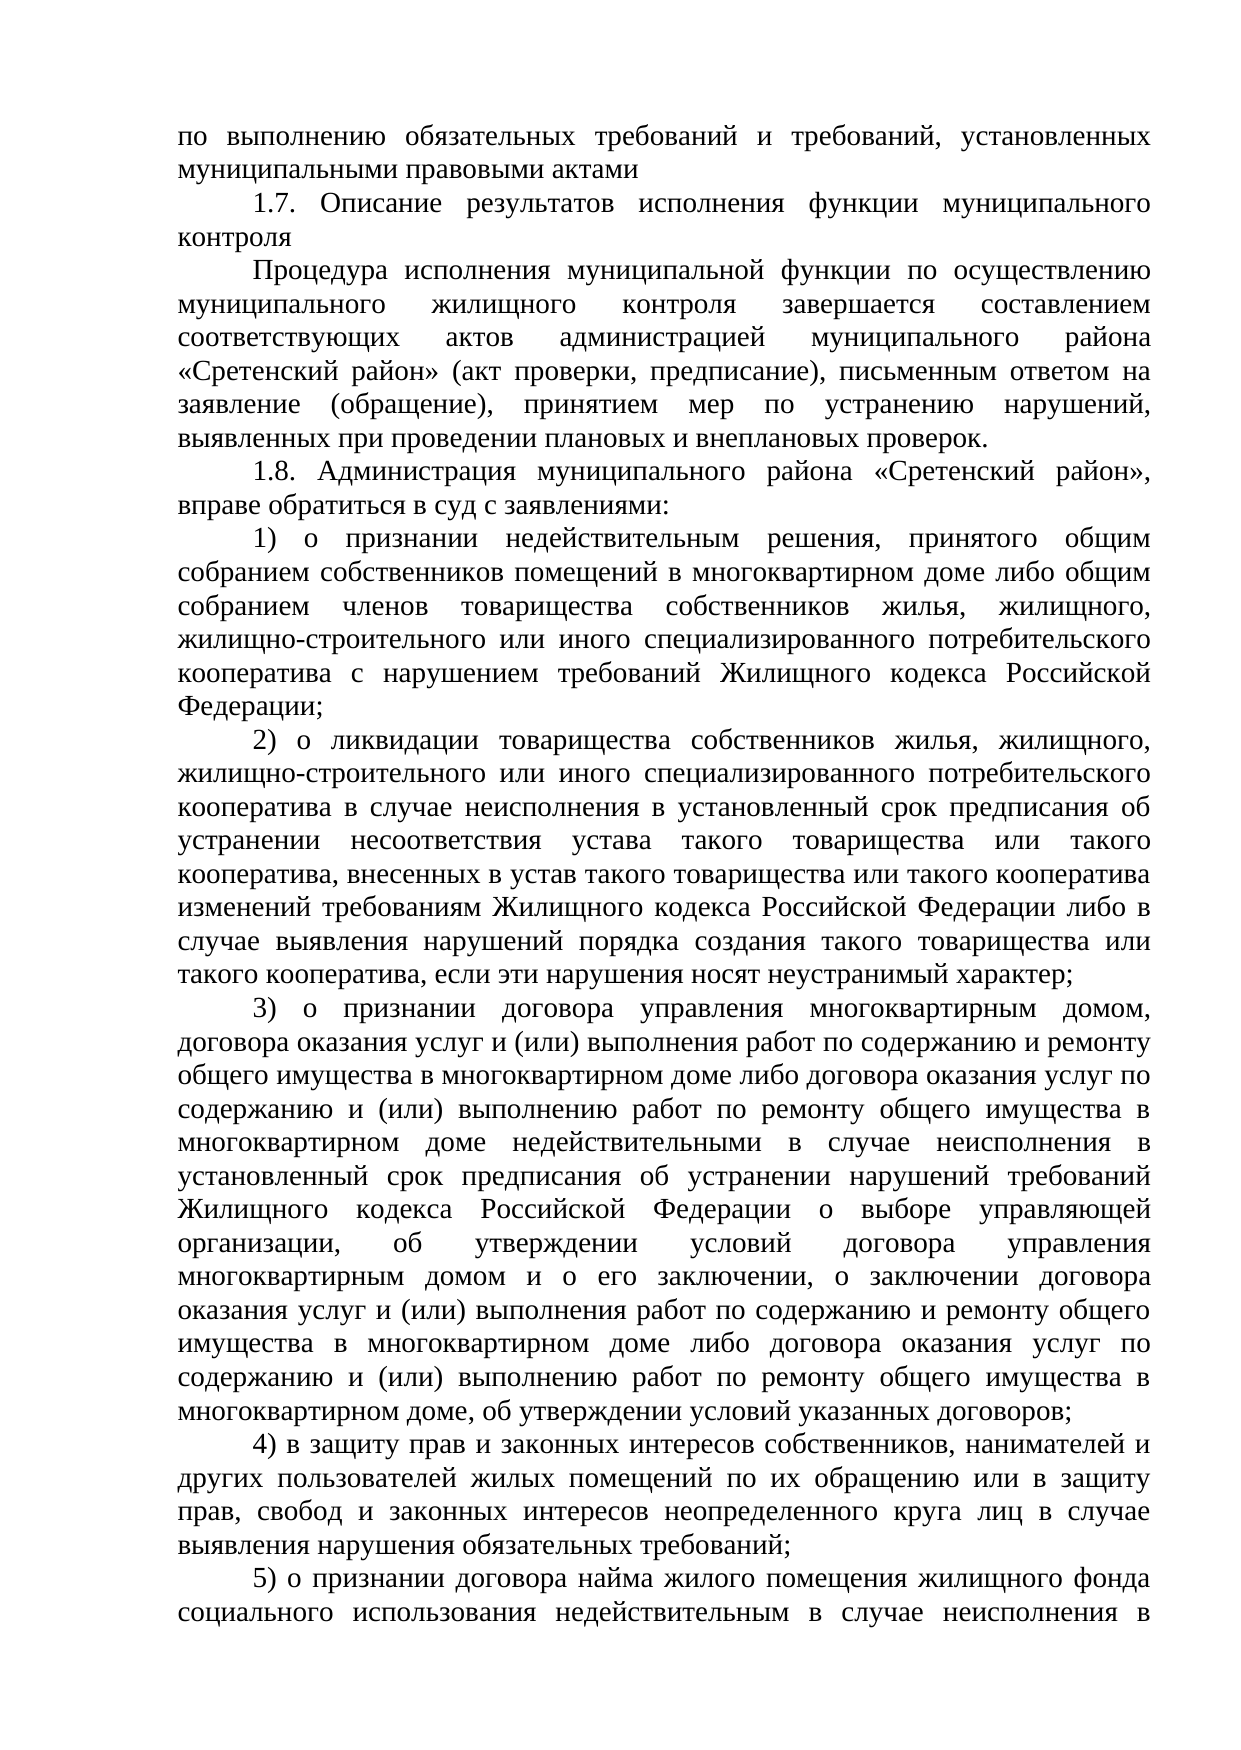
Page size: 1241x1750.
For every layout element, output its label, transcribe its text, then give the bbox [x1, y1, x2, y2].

text Процедура исполнения муниципальной функции по осуществлению муниципального жилищного контроля завершается составлением соответствующих актов администрацией муниципального района «Сретенский район» (акт проверки, предписание), письменным ответом на заявление (обращение), принятием мер по устранению нарушений, выявленных при проведении плановых и внеплановых проверок. [177, 252, 1152, 453]
text 1) о признании недействительным решения, принятого общим собранием собственников помещений в многоквартирном доме либо общим собранием членов товарищества собственников жилья, жилищного, жилищно-строительного или иного специализированного потребительского кооператива с нарушением требований Жилищного кодекса Российской Федерации; [177, 521, 1152, 722]
text 2) о ликвидации товарищества собственников жилья, жилищного, жилищно-строительного или иного специализированного потребительского кооператива в случае неисполнения в установленный срок предписания об устранении несоответствия устава такого товарищества или такого кооператива, внесенных в устав такого товарищества или такого кооператива изменений требованиям Жилищного кодекса Российской Федерации либо в случае выявления нарушений порядка создания такого товарищества или такого кооператива, если эти нарушения носят неустранимый характер; [177, 722, 1152, 990]
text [177, 118, 1152, 185]
text 1.8. Администрация муниципального района «Сретенский район», вправе обратиться в суд с заявлениями: [177, 453, 1152, 521]
text 1.7. Описание результатов исполнения функции муниципального контроля [177, 185, 1152, 252]
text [177, 1560, 1152, 1627]
text 4) в защиту прав и законных интересов собственников, нанимателей и других пользователей жилых помещений по их обращению или в защиту прав, свобод и законных интересов неопределенного круга лиц в случае выявления нарушения обязательных требований; [177, 1426, 1152, 1560]
text 3) о признании договора управления многоквартирным домом, договора оказания услуг и (или) выполнения работ по содержанию и ремонту общего имущества в многоквартирном доме либо договора оказания услуг по содержанию и (или) выполнению работ по ремонту общего имущества в многоквартирном доме недействительными в случае неисполнения в установленный срок предписания об устранении нарушений требований Жилищного кодекса Российской Федерации о выборе управляющей организации, об утверждении условий договора управления многоквартирным домом и о его заключении, о заключении договора оказания услуг и (или) выполнения работ по содержанию и ремонту общего имущества в многоквартирном доме либо договора оказания услуг по содержанию и (или) выполнению работ по ремонту общего имущества в многоквартирном доме, об утверждении условий указанных договоров; [177, 990, 1152, 1426]
